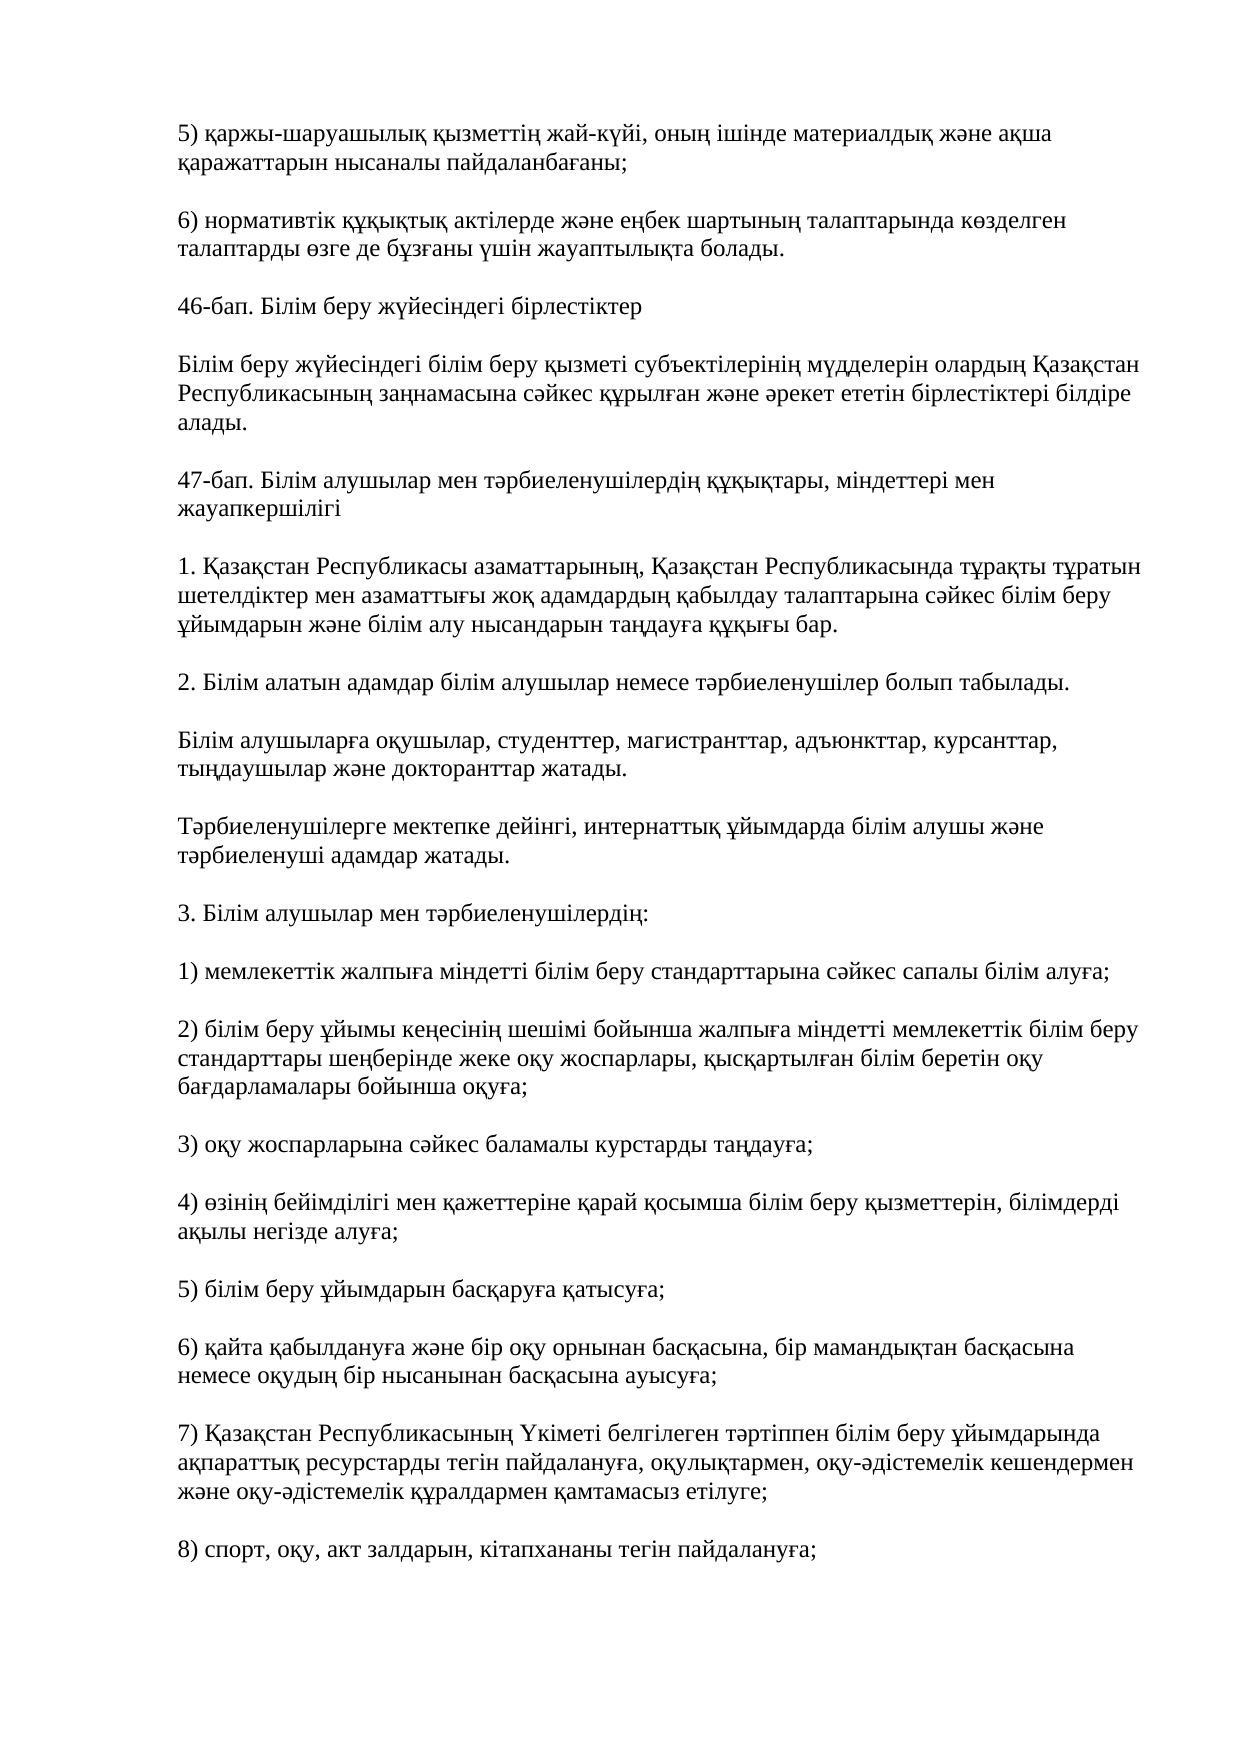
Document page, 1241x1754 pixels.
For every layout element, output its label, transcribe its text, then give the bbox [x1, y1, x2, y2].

text 3) оқу жоспарларына сәйкес баламалы курстарды таңдауға; [177, 1129, 1152, 1158]
text Білім беру жүйесіндегі білім беру қызметі субъектілерінің мүдделерін олардың Қазақстан Республикасының заңнамасына сәйкес құрылған және әрекет ететін бірлестіктері білдіре алады. [177, 349, 1152, 436]
text 2) білім беру ұйымы кеңесінің шешімі бойынша жалпыға міндетті мемлекеттік білім беру стандарттары шеңберінде жеке оқу жоспарлары, қысқартылған білім беретін оқу бағдарламалары бойынша оқуға; [177, 1014, 1152, 1100]
text 5) қаржы-шаруашылық қызметтің жай-күйі, оның ішінде материалдық және ақша қаражаттарын нысаналы пайдаланбағаны; [177, 118, 1152, 176]
text 3. Білім алушылар мен тәрбиеленушілердің: [177, 898, 1152, 927]
text 46-бап. Білім беру жүйесіндегі бірлестіктер [177, 291, 1152, 320]
text 1) мемлекеттік жалпыға міндетті білім беру стандарттарына сәйкес сапалы білім алуға; [177, 956, 1152, 985]
text 1. Қазақстан Республикасы азаматтарының, Қазақстан Республикасында тұрақты тұратын шетелдіктер мен азаматтығы жоқ адамдардың қабылдау талаптарына сәйкес білім беру ұйымдарын және білім алу нысандарын таңдауға құқығы бар. [177, 551, 1152, 638]
text 47-бап. Білім алушылар мен тәрбиеленушілердің құқықтары, міндеттері мен жауапкершілігі [177, 465, 1152, 522]
text 4) өзінің бейімділігі мен қажеттеріне қарай қосымша білім беру қызметтерін, білімдерді ақылы негізде алуға; [177, 1187, 1152, 1245]
text 7) Қазақстан Республикасының Үкіметі белгілеген тәртіппен білім беру ұйымдарында ақпараттық ресурстарды тегін пайдалануға, оқулықтармен, оқу-әдістемелік кешендермен және оқу-әдістемелік құралдармен қамтамасыз етілуге; [177, 1418, 1152, 1505]
text 2. Білім алатын адамдар білім алушылар немесе тәрбиеленушілер болып табылады. [177, 667, 1152, 696]
text 6) қайта қабылдануға және бір оқу орнынан басқасына, бір мамандықтан басқасына немесе оқудың бір нысанынан басқасына ауысуға; [177, 1332, 1152, 1389]
text Тәрбиеленушілерге мектепке дейінгі, интернаттық ұйымдарда білім алушы және тәрбиеленуші адамдар жатады. [177, 811, 1152, 869]
text 6) нормативтік құқықтық актілерде және еңбек шартының талаптарында көзделген талаптарды өзге де бұзғаны үшін жауаптылықта болады. [177, 205, 1152, 262]
text 5) білім беру ұйымдарын басқаруға қатысуға; [177, 1274, 1152, 1303]
text 8) спорт, оқу, акт залдарын, кітапхананы тегін пайдалануға; [177, 1534, 1152, 1563]
text Білім алушыларға оқушылар, студенттер, магистранттар, адъюнкттар, курсанттар, тыңдаушылар және докторанттар жатады. [177, 725, 1152, 782]
